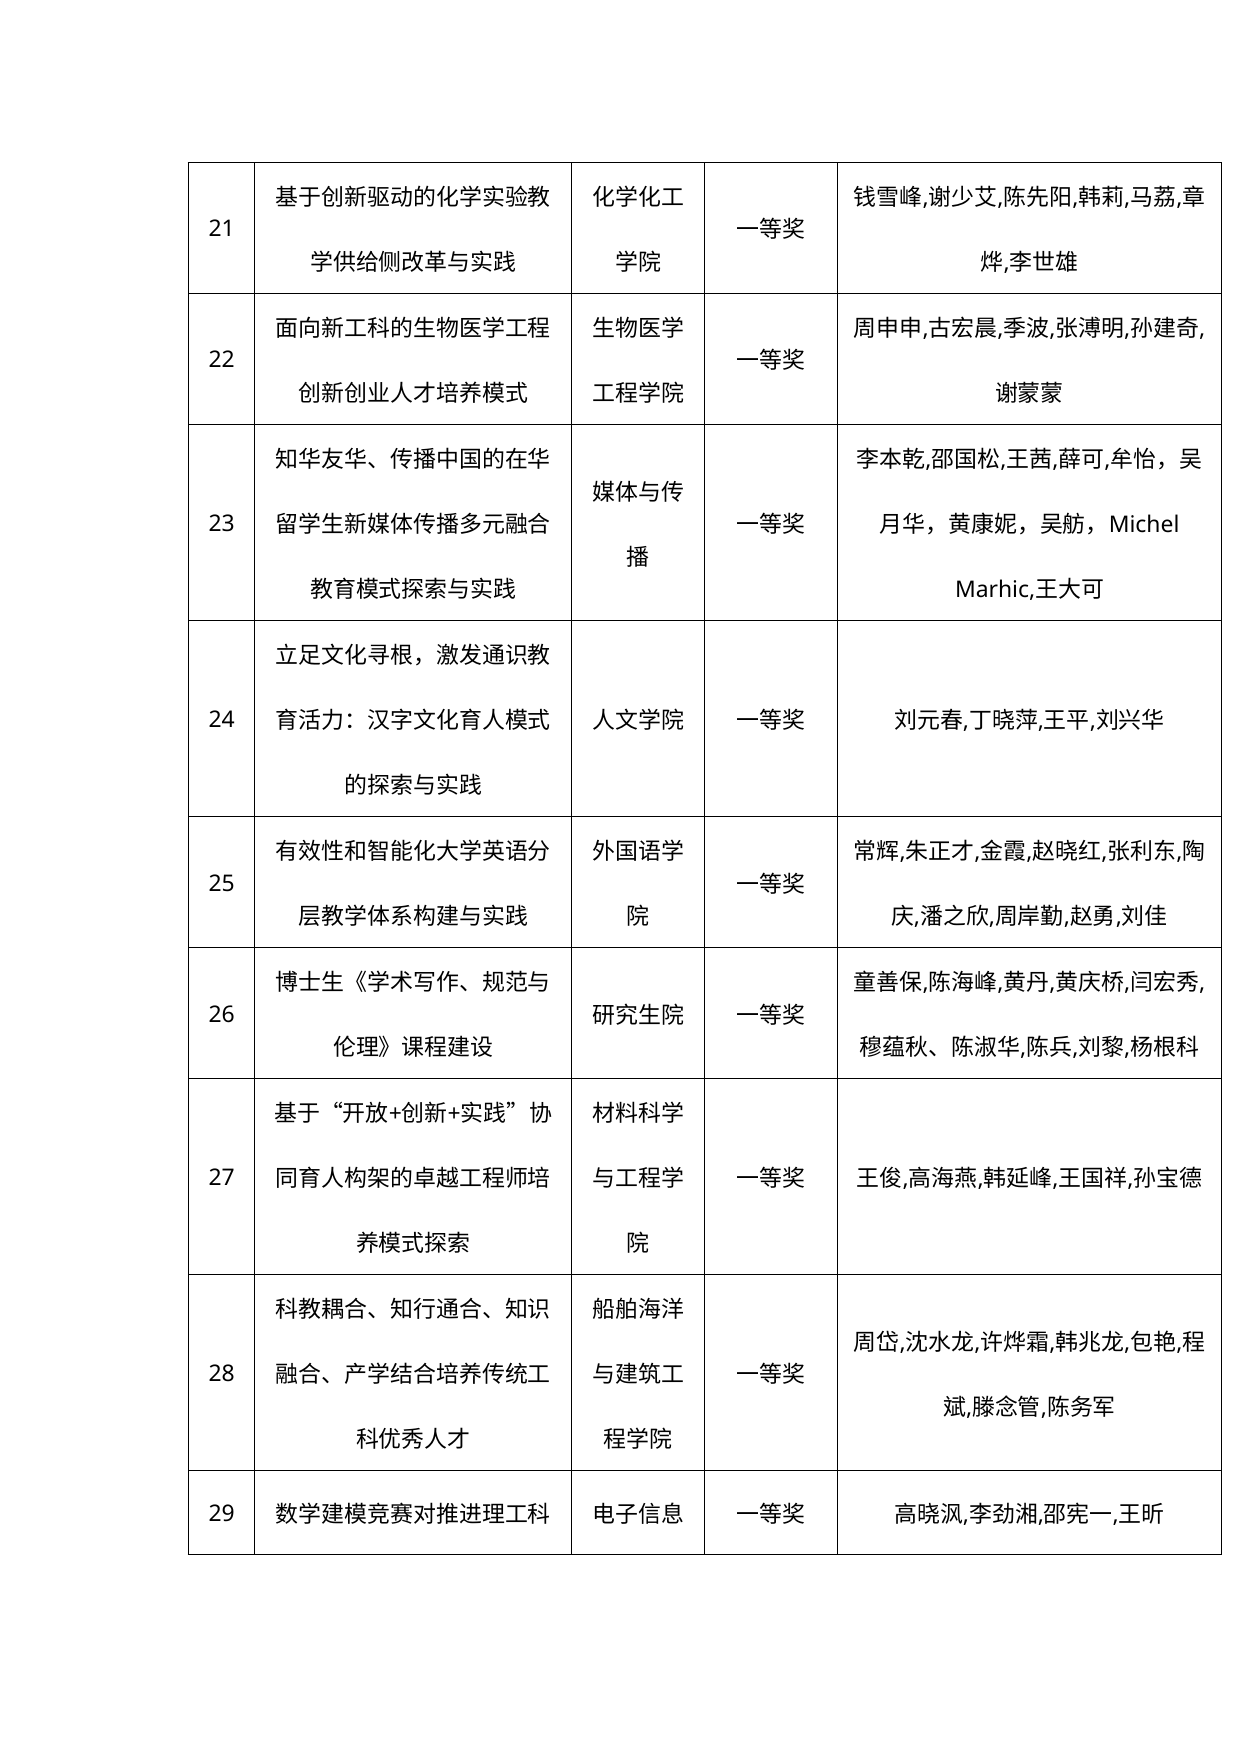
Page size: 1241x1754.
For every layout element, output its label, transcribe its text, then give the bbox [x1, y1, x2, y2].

table_cell 电子信息与电气工程学院 [572, 1471, 704, 1553]
table_cell 26 [189, 948, 254, 1078]
table_cell 一等奖 [705, 1471, 837, 1553]
table_cell 一等奖 [705, 948, 837, 1078]
table_cell 29 [189, 1471, 254, 1553]
table_cell 22 [189, 294, 254, 424]
table_cell 一等奖 [705, 621, 837, 816]
table_cell 21 [189, 163, 254, 293]
table_cell 李本乾,邵国松,王茜,薛可,牟怡，吴月华，黄康妮，吴舫，Michel Marhic,王大可 [838, 425, 1221, 620]
table_cell 周申申,古宏晨,季波,张溥明,孙建奇,谢蒙蒙 [838, 294, 1221, 424]
table_cell 科教耦合、知行通合、知识融合、产学结合培养传统工科优秀人才 [255, 1275, 571, 1470]
table_cell 人文学院 [572, 621, 704, 816]
table_cell 博士生《学术写作、规范与伦理》课程建设 [255, 948, 571, 1078]
table_cell 钱雪峰,谢少艾,陈先阳,韩莉,马荔,章烨,李世雄 [838, 163, 1221, 293]
table_cell 童善保,陈海峰,黄丹,黄庆桥,闫宏秀,穆蕴秋、陈淑华,陈兵,刘黎,杨根科 [838, 948, 1221, 1078]
table_cell 立足文化寻根，激发通识教育活力：汉字文化育人模式的探索与实践 [255, 621, 571, 816]
table_cell 25 [189, 817, 254, 947]
table_cell 一等奖 [705, 817, 837, 947]
table_cell 一等奖 [705, 1275, 837, 1470]
table_cell 一等奖 [705, 294, 837, 424]
table_cell 王俊,高海燕,韩延峰,王国祥,孙宝德 [838, 1079, 1221, 1274]
table_cell 化学化工学院 [572, 163, 704, 293]
table_cell 基于“开放+创新+实践”协同育人构架的卓越工程师培养模式探索 [255, 1079, 571, 1274]
table_cell 有效性和智能化大学英语分层教学体系构建与实践 [255, 817, 571, 947]
table_cell 27 [189, 1079, 254, 1274]
table_cell 材料科学与工程学院 [572, 1079, 704, 1274]
table_cell 面向新工科的生物医学工程创新创业人才培养模式 [255, 294, 571, 424]
table_cell 知华友华、传播中国的在华留学生新媒体传播多元融合教育模式探索与实践 [255, 425, 571, 620]
table_cell 常辉,朱正才,金霞,赵晓红,张利东,陶庆,潘之欣,周岸勤,赵勇,刘佳 [838, 817, 1221, 947]
table_cell 研究生院 [572, 948, 704, 1078]
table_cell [255, 1471, 571, 1553]
table_cell 外国语学院 [572, 817, 704, 947]
table_cell 28 [189, 1275, 254, 1470]
table_cell 周岱,沈水龙,许烨霜,韩兆龙,包艳,程斌,滕念管,陈务军 [838, 1275, 1221, 1470]
table_cell 一等奖 [705, 163, 837, 293]
table_cell 基于创新驱动的化学实验教学供给侧改革与实践 [255, 163, 571, 293]
table_cell 一等奖 [705, 1079, 837, 1274]
table_cell 23 [189, 425, 254, 620]
table_cell 生物医学工程学院 [572, 294, 704, 424]
table_cell 媒体与传播 [572, 425, 704, 620]
table_cell 船舶海洋与建筑工程学院 [572, 1275, 704, 1470]
table_cell 刘元春,丁晓萍,王平,刘兴华 [838, 621, 1221, 816]
table_cell 一等奖 [705, 425, 837, 620]
table_cell 高晓沨,李劲湘,邵宪一,王昕 [838, 1471, 1221, 1553]
table_cell 24 [189, 621, 254, 816]
